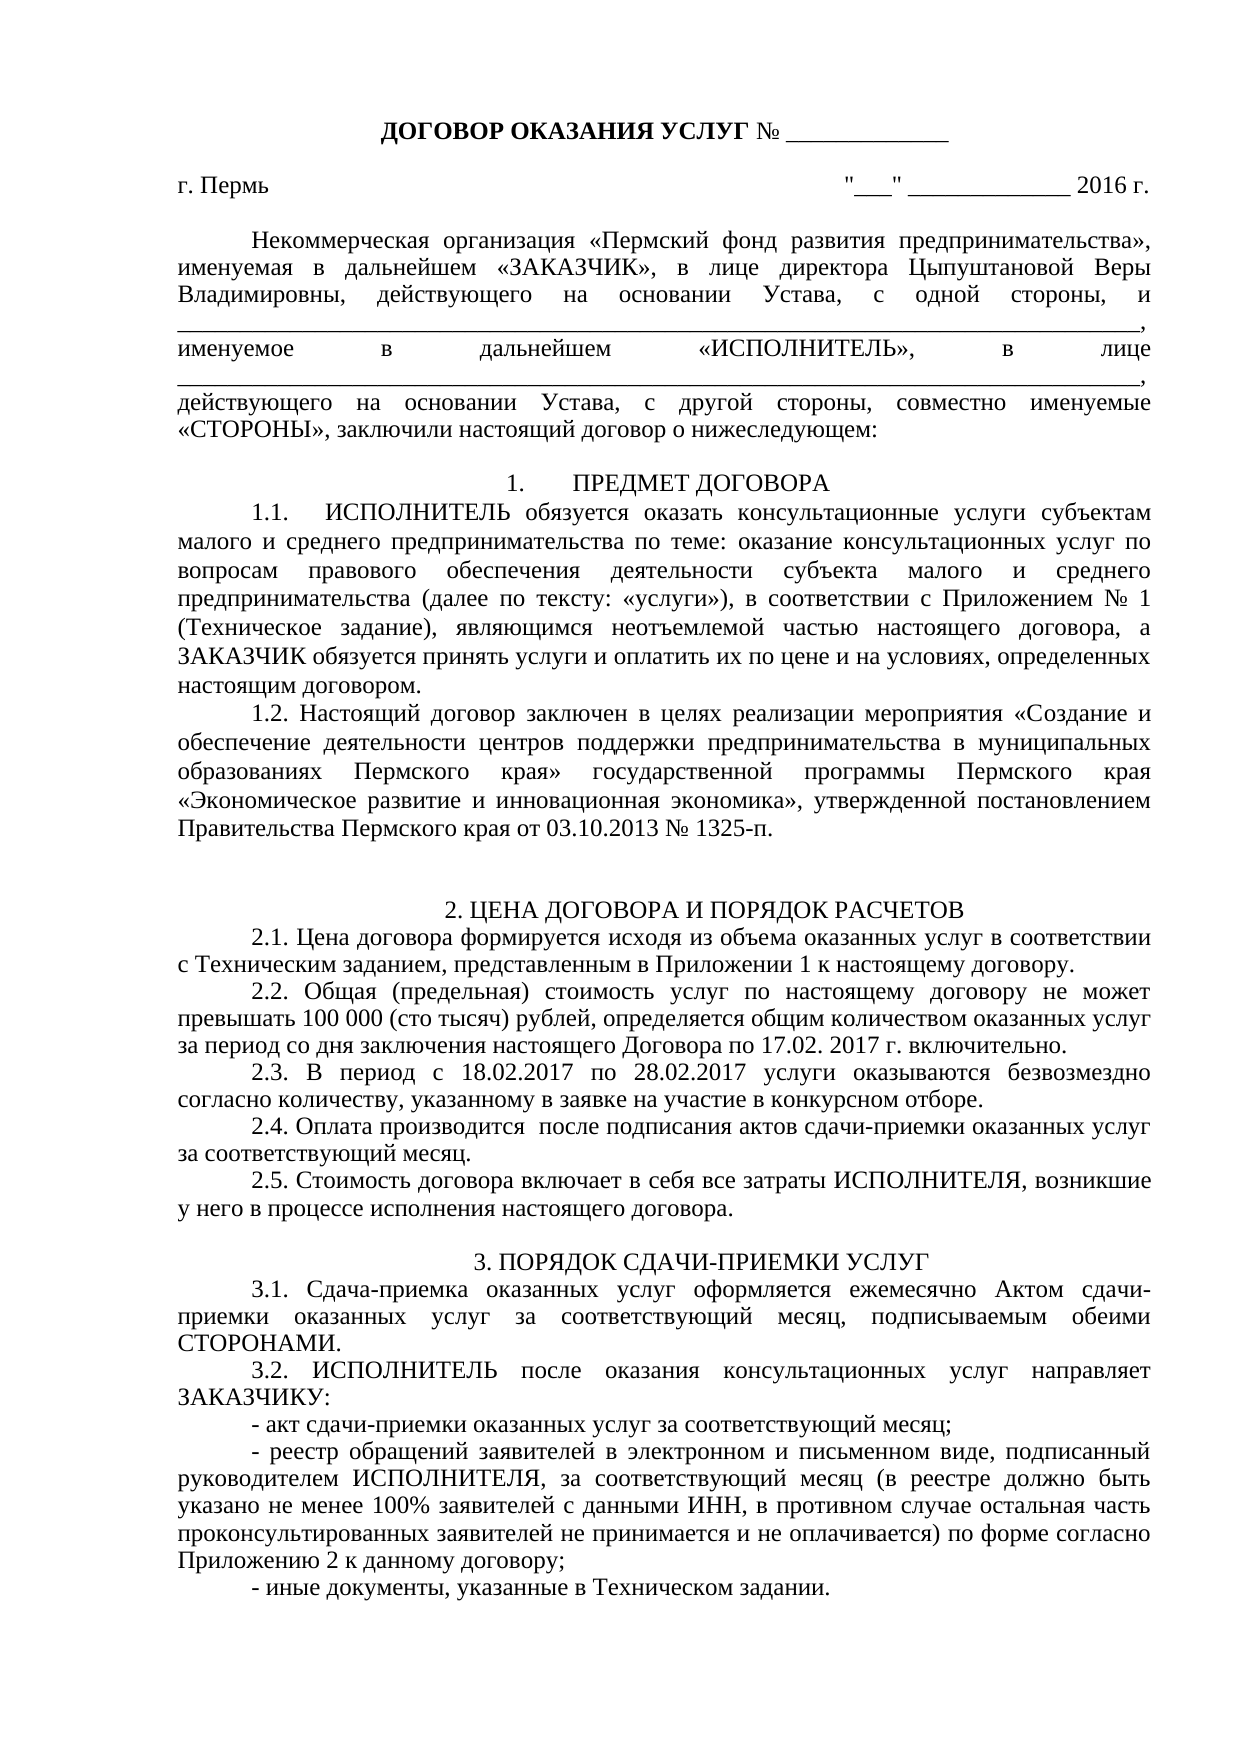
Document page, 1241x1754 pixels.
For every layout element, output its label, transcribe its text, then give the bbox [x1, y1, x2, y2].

text - акт сдачи-приемки оказанных услуг за соответствующий месяц; [177, 1411, 1152, 1438]
list ПРЕДМЕТ ДОГОВОРА [177, 470, 1152, 497]
list ИСПОЛНИТЕЛЬ обязуется оказать консультационные услуги субъектам малого и среднего предпринимательства по теме: оказание консультационных услуг по вопросам правового обеспечения деятельности субъекта малого и среднего предпринимательства (далее по тексту: «услуги»), в соответствии с Приложением № 1 (Техническое задание), являющимся неотъемлемой частью настоящего договора, а ЗАКАЗЧИК обязуется принять услуги и оплатить их по цене и на условиях, определенных настоящим договором. [177, 497, 1152, 698]
text 2.5. Стоимость договора включает в себя все затраты ИСПОЛНИТЕЛЯ, возникшие у него в процессе исполнения настоящего договора. [177, 1167, 1152, 1221]
text - реестр обращений заявителей в электронном и письменном виде, подписанный руководителем ИСПОЛНИТЕЛЯ, за соответствующий месяц (в реестре должно быть указано не менее 100% заявителей с данными ИНН, в противном случае остальная часть проконсультированных заявителей не принимается и не оплачивается) по форме согласно Приложению 2 к данному договору; [177, 1438, 1152, 1573]
text 2.3. В период с 18.02.2017 по 28.02.2017 услуги оказываются безвозмездно согласно количеству, указанному в заявке на участие в конкурсном отборе. [177, 1059, 1152, 1113]
text г. Пермь "___" _____________ 2016 г. [177, 172, 1152, 199]
text 2.1. Цена договора формируется исходя из объема оказанных услуг в соответствии с Техническим заданием, представленным в Приложении 1 к настоящему договору. [177, 923, 1152, 978]
text 2. ЦЕНА ДОГОВОРА И ПОРЯДОК РАСЧЕТОВ [177, 896, 1152, 923]
text Некоммерческая организация «Пермский фонд развития предпринимательства», именуемая в дальнейшем «ЗАКАЗЧИК», в лице директора Цыпуштановой Веры Владимировны, действующего на основании Устава, с одной стороны, и _____________________________________________________________________________, именуемое в дальнейшем «ИСПОЛНИТЕЛЬ», в лице _____________________________________________________________________________, действующего на основании Устава, с другой стороны, совместно именуемые «СТОРОНЫ», заключили настоящий договор о нижеследующем: [177, 226, 1152, 443]
text 3. ПОРЯДОК СДАЧИ-ПРИЕМКИ УСЛУГ [177, 1248, 1152, 1276]
text 2.2. Общая (предельная) стоимость услуг по настоящему договору не может превышать 100 000 (сто тысяч) рублей, определяется общим количеством оказанных услуг за период со дня заключения настоящего Договора по 17.02. 2017 г. включительно. [177, 978, 1152, 1059]
text 3.1. Сдача-приемка оказанных услуг оформляется ежемесячно Актом сдачи-приемки оказанных услуг за соответствующий месяц, подписываемым обеими СТОРОНАМИ. [177, 1276, 1152, 1357]
text 3.2. ИСПОЛНИТЕЛЬ после оказания консультационных услуг направляет ЗАКАЗЧИКУ: [177, 1357, 1152, 1411]
text 1.2. Настоящий договор заключен в целях реализации мероприятия «Создание и обеспечение деятельности центров поддержки предпринимательства в муниципальных образованиях Пермского края» государственной программы Пермского края «Экономическое развитие и инновационная экономика», утвержденной постановлением Правительства Пермского края от 03.10.2013 № 1325-п. [177, 698, 1152, 842]
text ДОГОВОР ОКАЗАНИЯ УСЛУГ № _____________ [177, 118, 1152, 145]
text - иные документы, указанные в Техническом задании. [177, 1573, 1152, 1601]
text 2.4. Оплата производится после подписания актов сдачи-приемки оказанных услуг за соответствующий месяц. [177, 1113, 1152, 1167]
